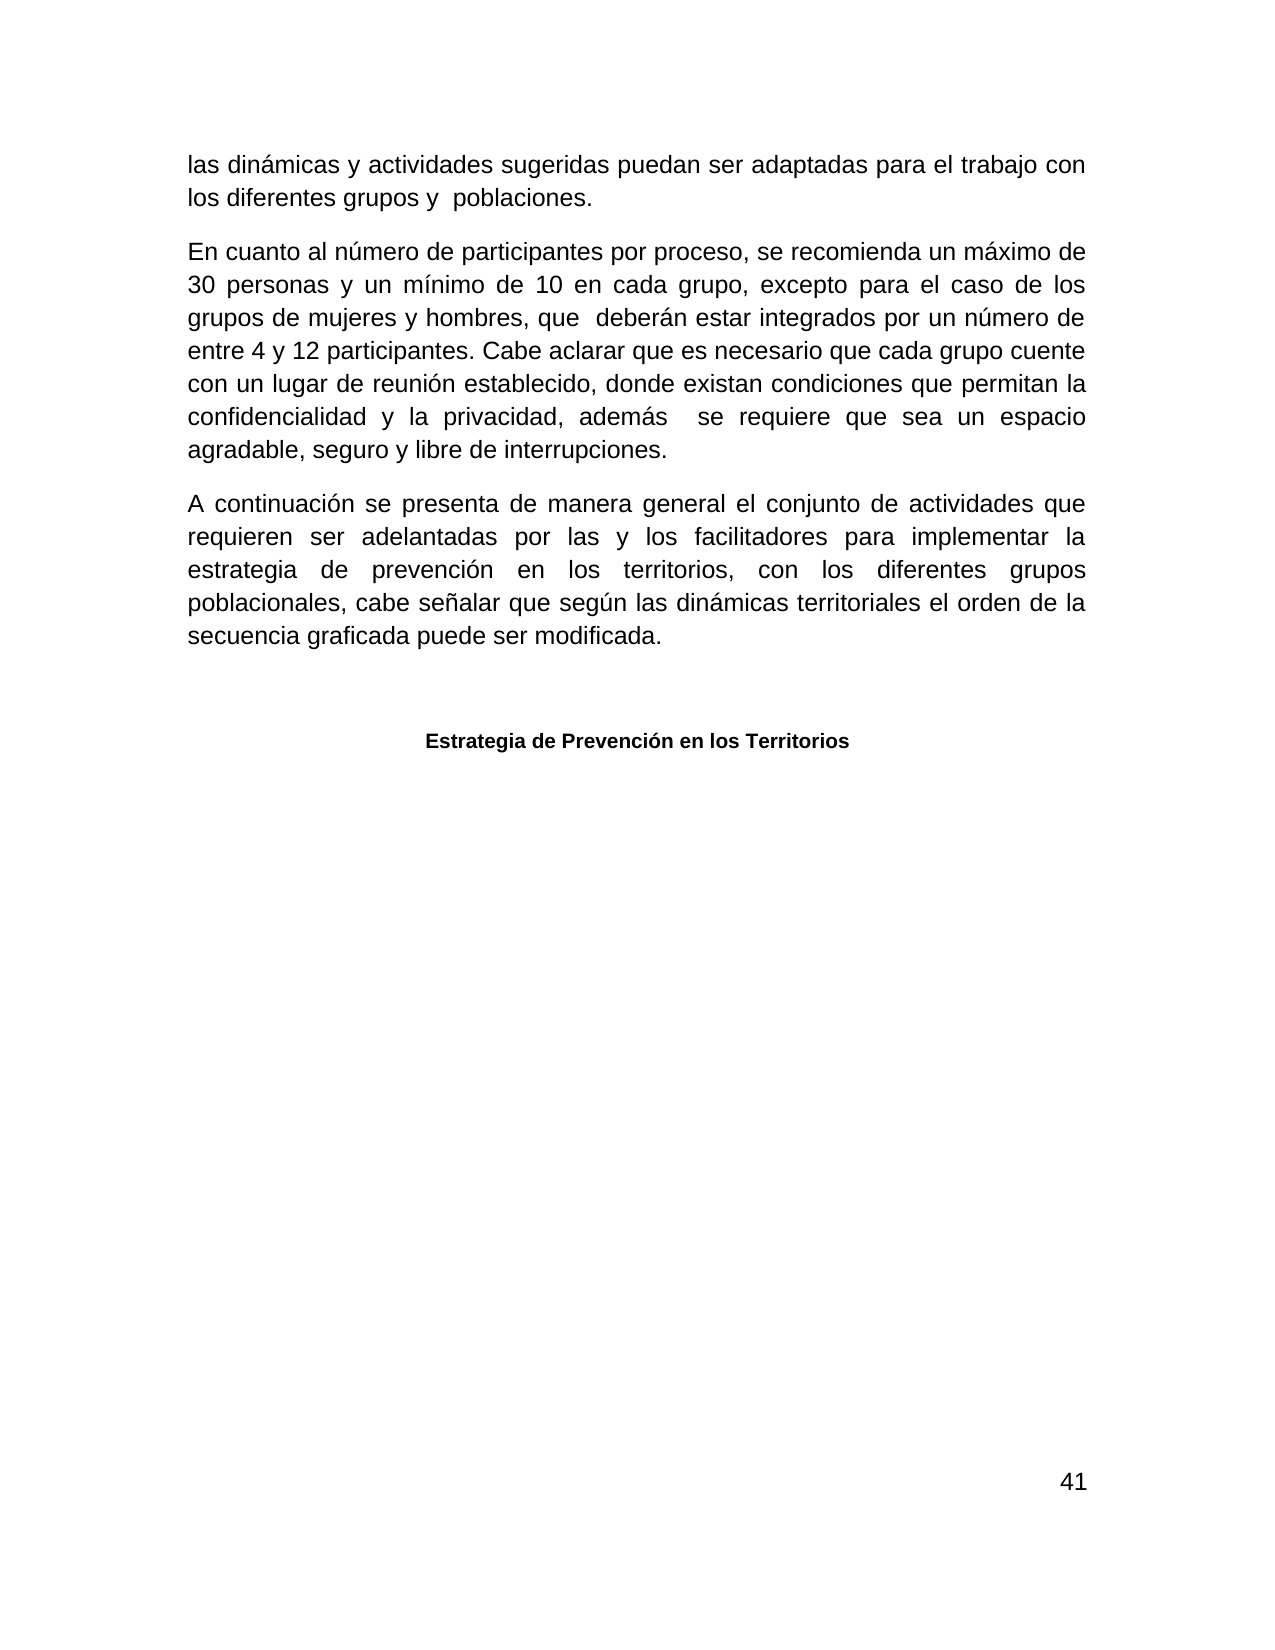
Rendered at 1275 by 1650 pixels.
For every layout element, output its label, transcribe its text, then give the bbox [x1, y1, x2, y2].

text En cuanto al número de participantes por proceso, se recomienda un máximo de 30 personas y un mínimo de 10 en cada grupo, excepto para el caso de los grupos de mujeres y hombres, que deberán estar integrados por un número de entre 4 y 12 participantes. Cabe aclarar que es necesario que cada grupo cuente con un lugar de reunión establecido, donde existan condiciones que permitan la confidencialidad y la privacidad, además se requiere que sea un espacio agradable, seguro y libre de interrupciones. [187, 237, 1087, 464]
text Estrategia de Prevención en los Territorios [187, 729, 1087, 753]
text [187, 150, 1087, 212]
text A continuación se presenta de manera general el conjunto de actividades que requieren ser adelantadas por las y los facilitadores para implementar la estrategia de prevención en los territorios, con los diferentes grupos poblacionales, cabe señalar que según las dinámicas territoriales el orden de la secuencia graficada puede ser modificada. [187, 489, 1087, 650]
